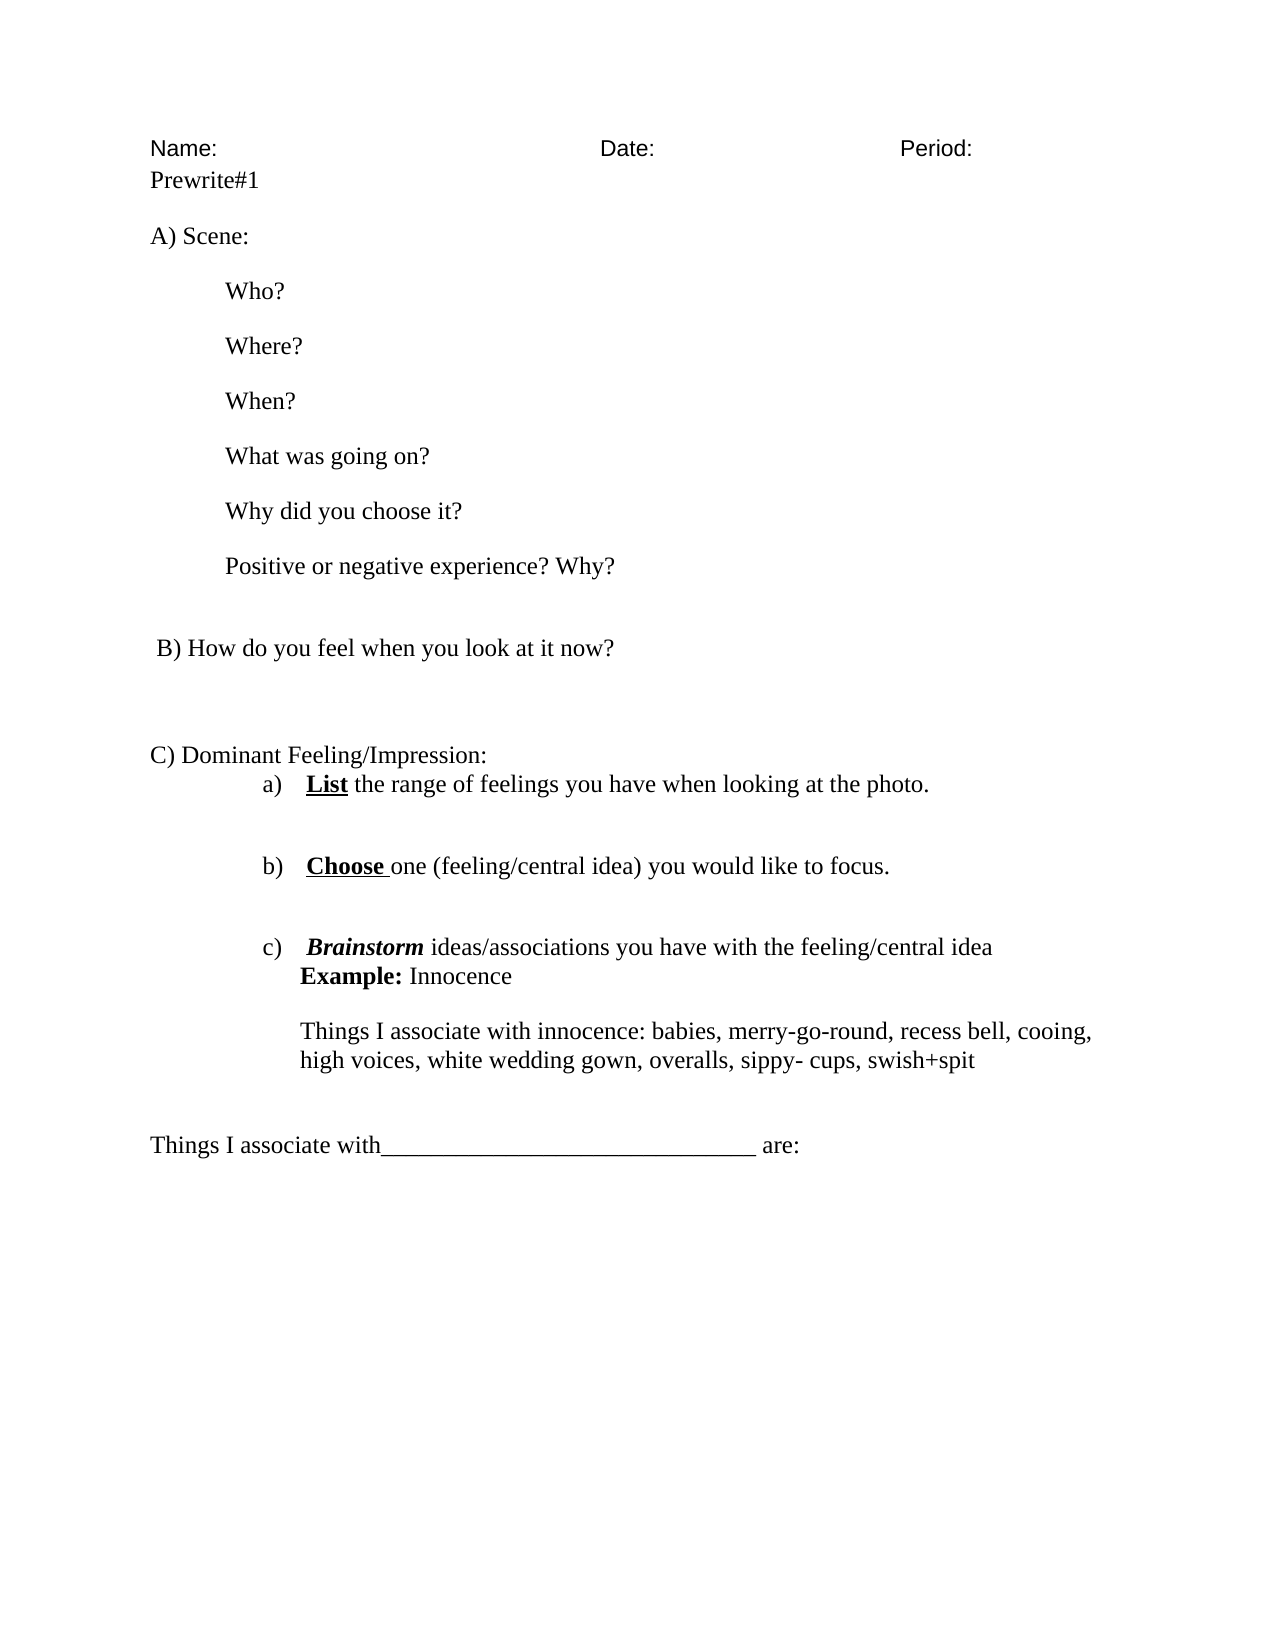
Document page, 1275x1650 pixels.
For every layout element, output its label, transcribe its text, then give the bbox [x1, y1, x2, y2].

text Where? [150, 331, 1125, 360]
text What was going on? [150, 441, 1125, 470]
text Example: Innocence [150, 961, 1125, 990]
text Positive or negative experience? Why? [150, 551, 1125, 580]
text Why did you choose it? [150, 496, 1125, 525]
text C) Dominant Feeling/Impression: [150, 741, 1125, 769]
list Brainstorm ideas/associations you have with the feeling/central idea [262, 932, 1125, 961]
text A) Scene: [150, 221, 1125, 249]
text Things I associate with______________________________ are: [150, 1130, 1125, 1159]
list Choose one (feeling/central idea) you would like to focus. [262, 851, 1125, 879]
text When? [150, 386, 1125, 415]
text B) How do you feel when you look at it now? [150, 633, 1125, 662]
text Prewrite#1 [150, 166, 1125, 194]
text Things I associate with innocence: babies, merry-go-round, recess bell, cooing, high voices, white wedding gown, overalls, sippy- cups, swish+spit [300, 1016, 1125, 1074]
text Who? [150, 276, 1125, 304]
list List the range of feelings you have when looking at the photo. [262, 769, 1125, 798]
